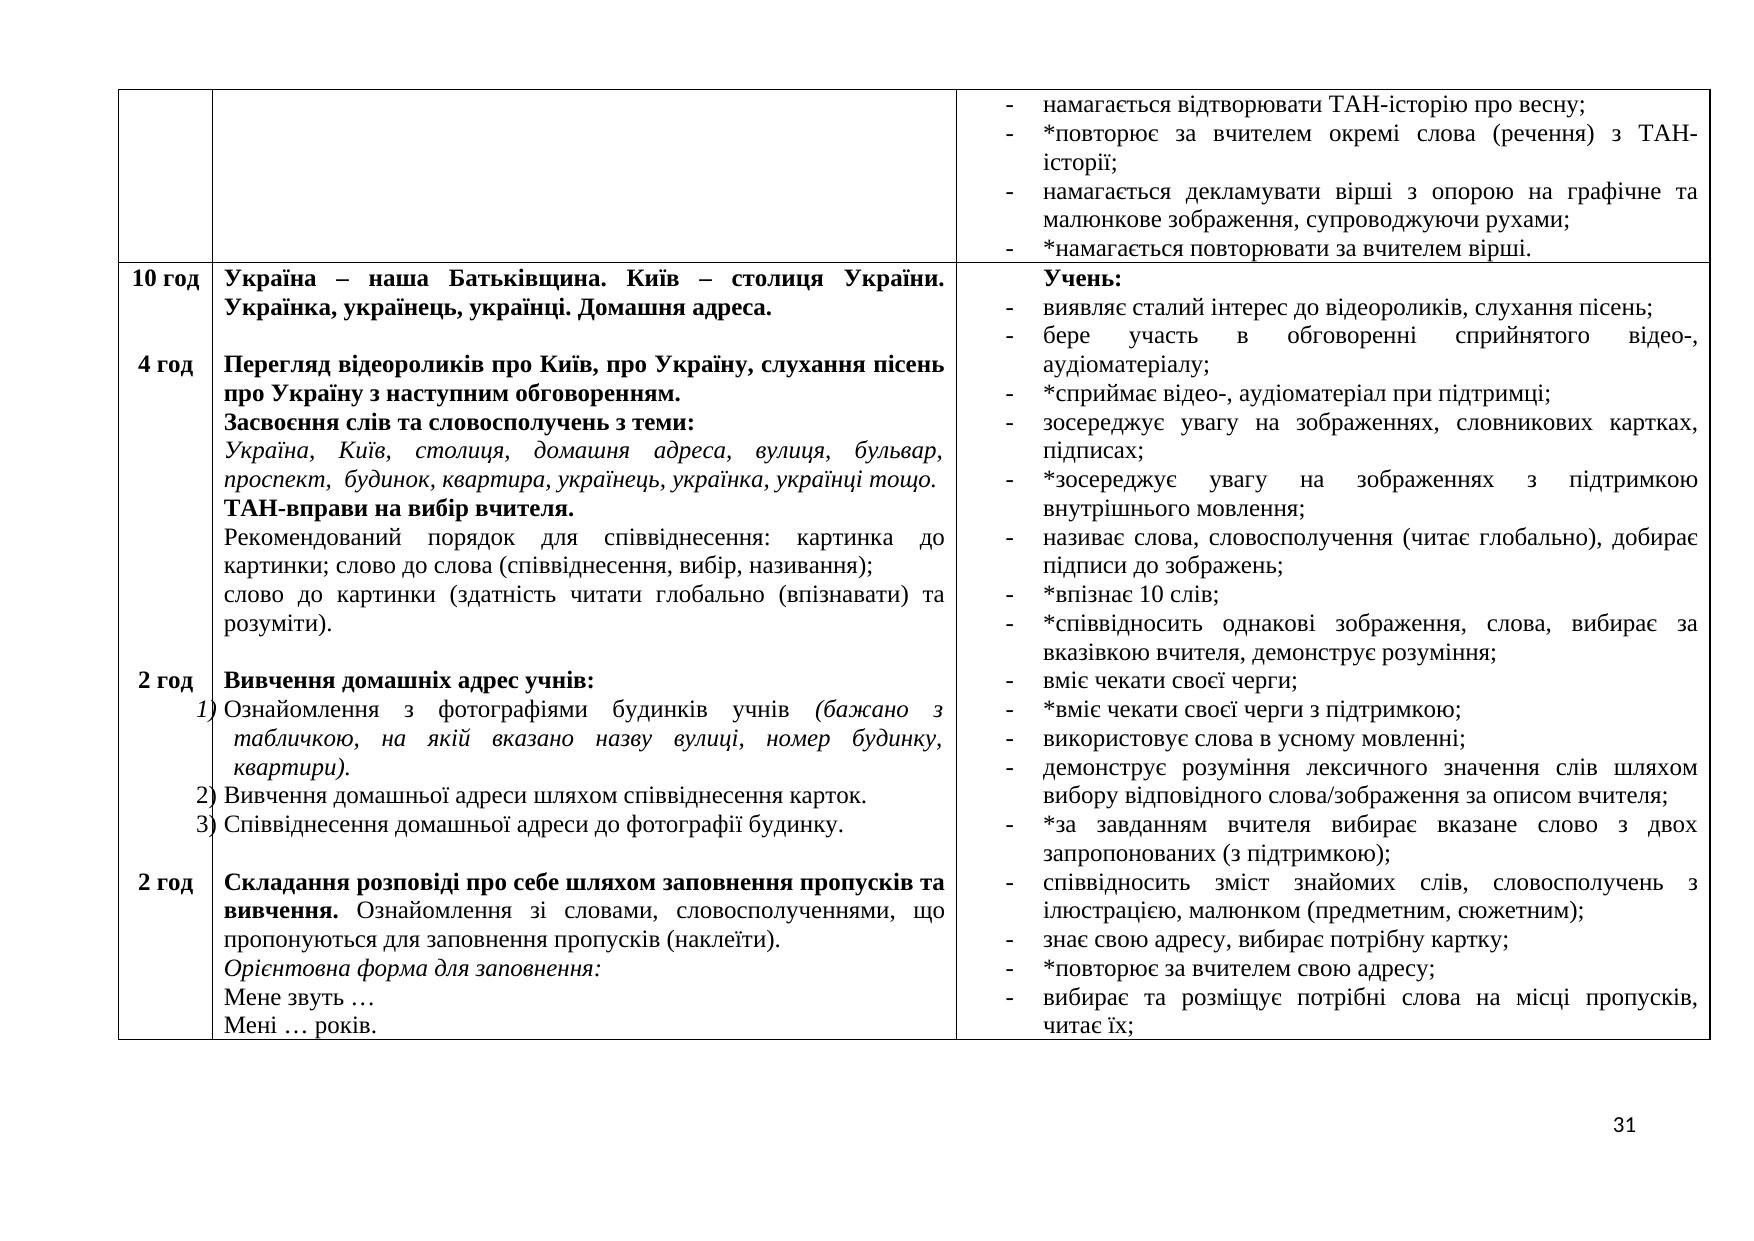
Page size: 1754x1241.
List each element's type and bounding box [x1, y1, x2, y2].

table_cell [213, 90, 956, 262]
table_cell [957, 263, 1709, 1039]
table_cell [957, 90, 1709, 262]
table_cell [119, 263, 212, 1039]
table_cell [213, 263, 956, 1039]
table_cell [119, 90, 212, 262]
